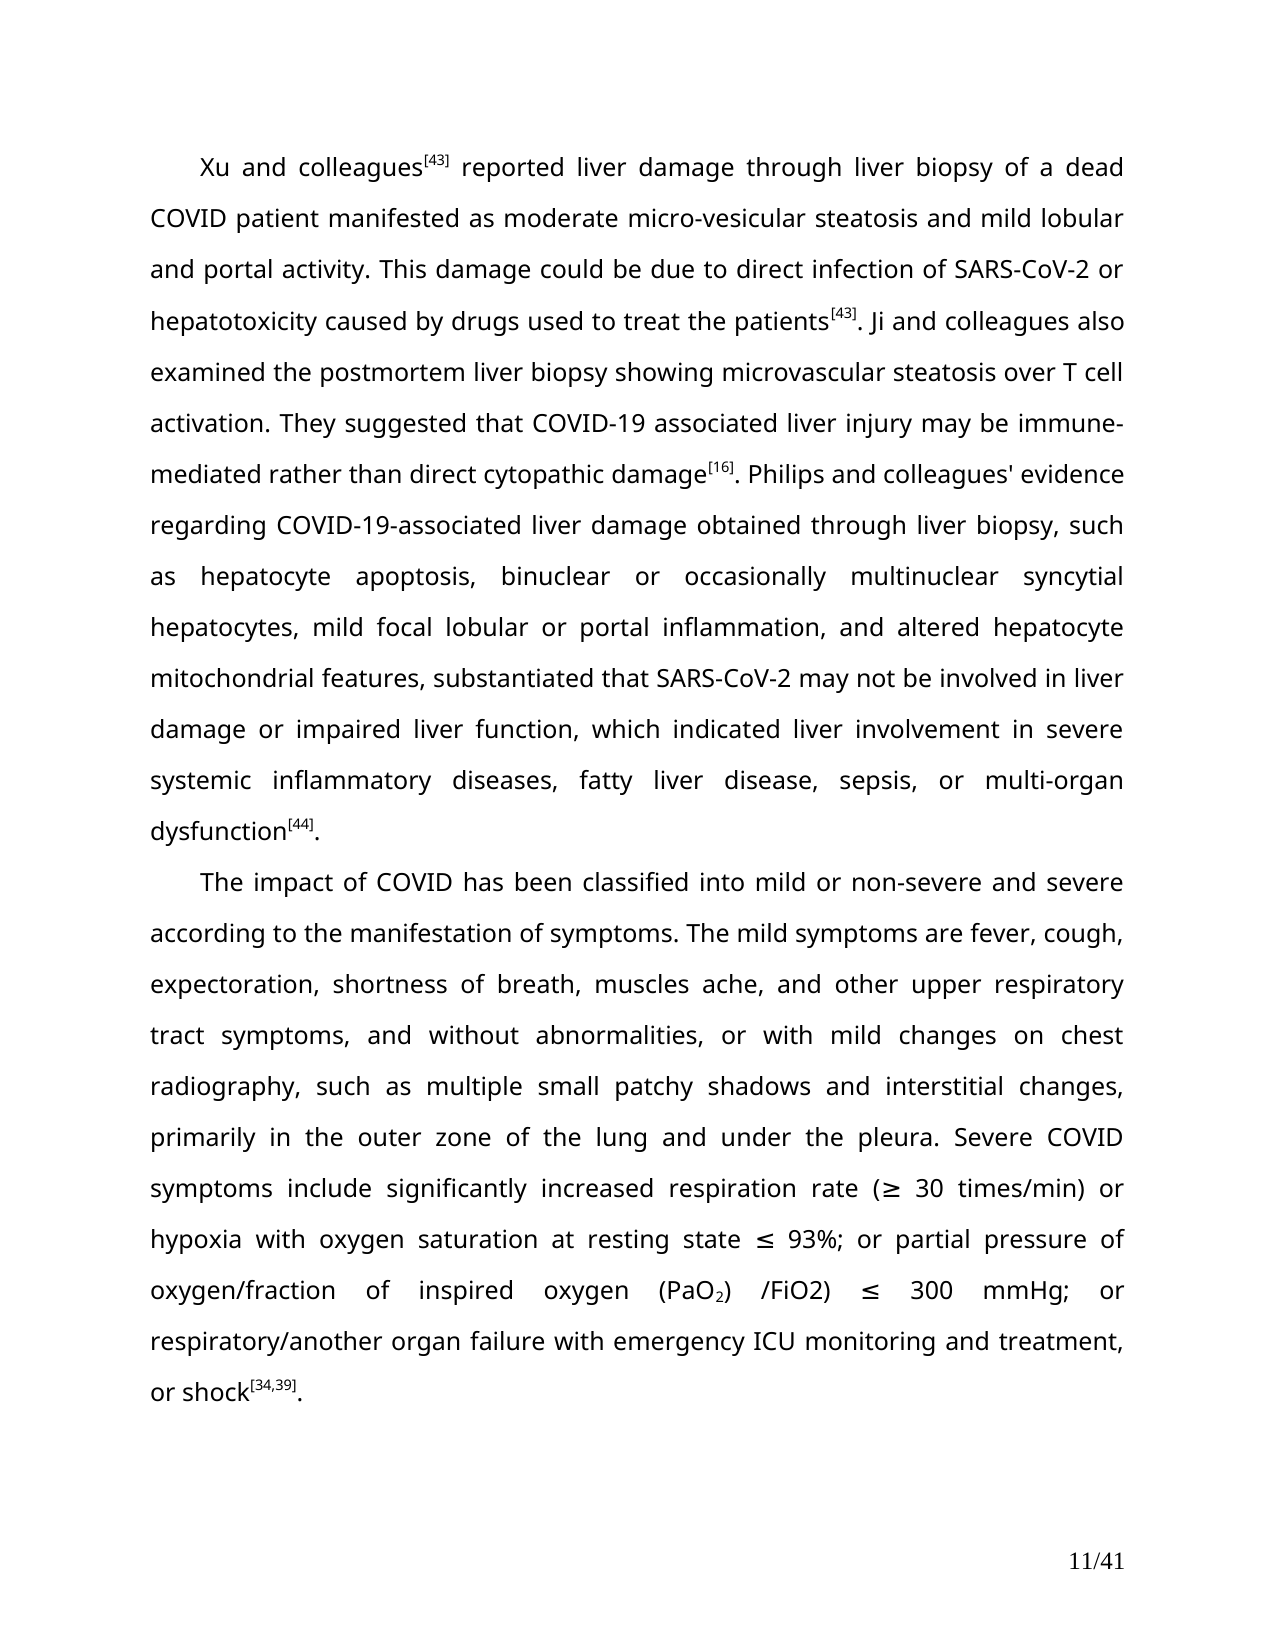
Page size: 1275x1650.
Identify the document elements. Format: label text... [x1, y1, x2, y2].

text The impact of COVID has been classified into mild or non-severe and severe according to the manifestation of symptoms. The mild symptoms are fever, cough, expectoration, shortness of breath, muscles ache, and other upper respiratory tract symptoms, and without abnormalities, or with mild changes on chest radiography, such as multiple small patchy shadows and interstitial changes, primarily in the outer zone of the lung and under the pleura. Severe COVID symptoms include significantly increased respiration rate (≥ 30 times/min) or hypoxia with oxygen saturation at resting state ≤ 93%; or partial pressure of oxygen/fraction of inspired oxygen (PaO2) /FiO2) ≤ 300 mmHg; or respiratory/another organ failure with emergency ICU monitoring and treatment, or shock[34,39]. [150, 864, 1125, 1409]
text Xu and colleagues[43] reported liver damage through liver biopsy of a dead COVID patient manifested as moderate micro-vesicular steatosis and mild lobular and portal activity. This damage could be due to direct infection of SARS-CoV-2 or hepatotoxicity caused by drugs used to treat the patients[43]. Ji and colleagues also examined the postmortem liver biopsy showing microvascular steatosis over T cell activation. They suggested that COVID-19 associated liver injury may be immune-mediated rather than direct cytopathic damage[16]. Philips and colleagues' evidence regarding COVID-19-associated liver damage obtained through liver biopsy, such as hepatocyte apoptosis, binuclear or occasionally multinuclear syncytial hepatocytes, mild focal lobular or portal inflammation, and altered hepatocyte mitochondrial features, substantiated that SARS-CoV-2 may not be involved in liver damage or impaired liver function, which indicated liver involvement in severe systemic inflammatory diseases, fatty liver disease, sepsis, or multi-organ dysfunction[44]. [150, 150, 1125, 848]
